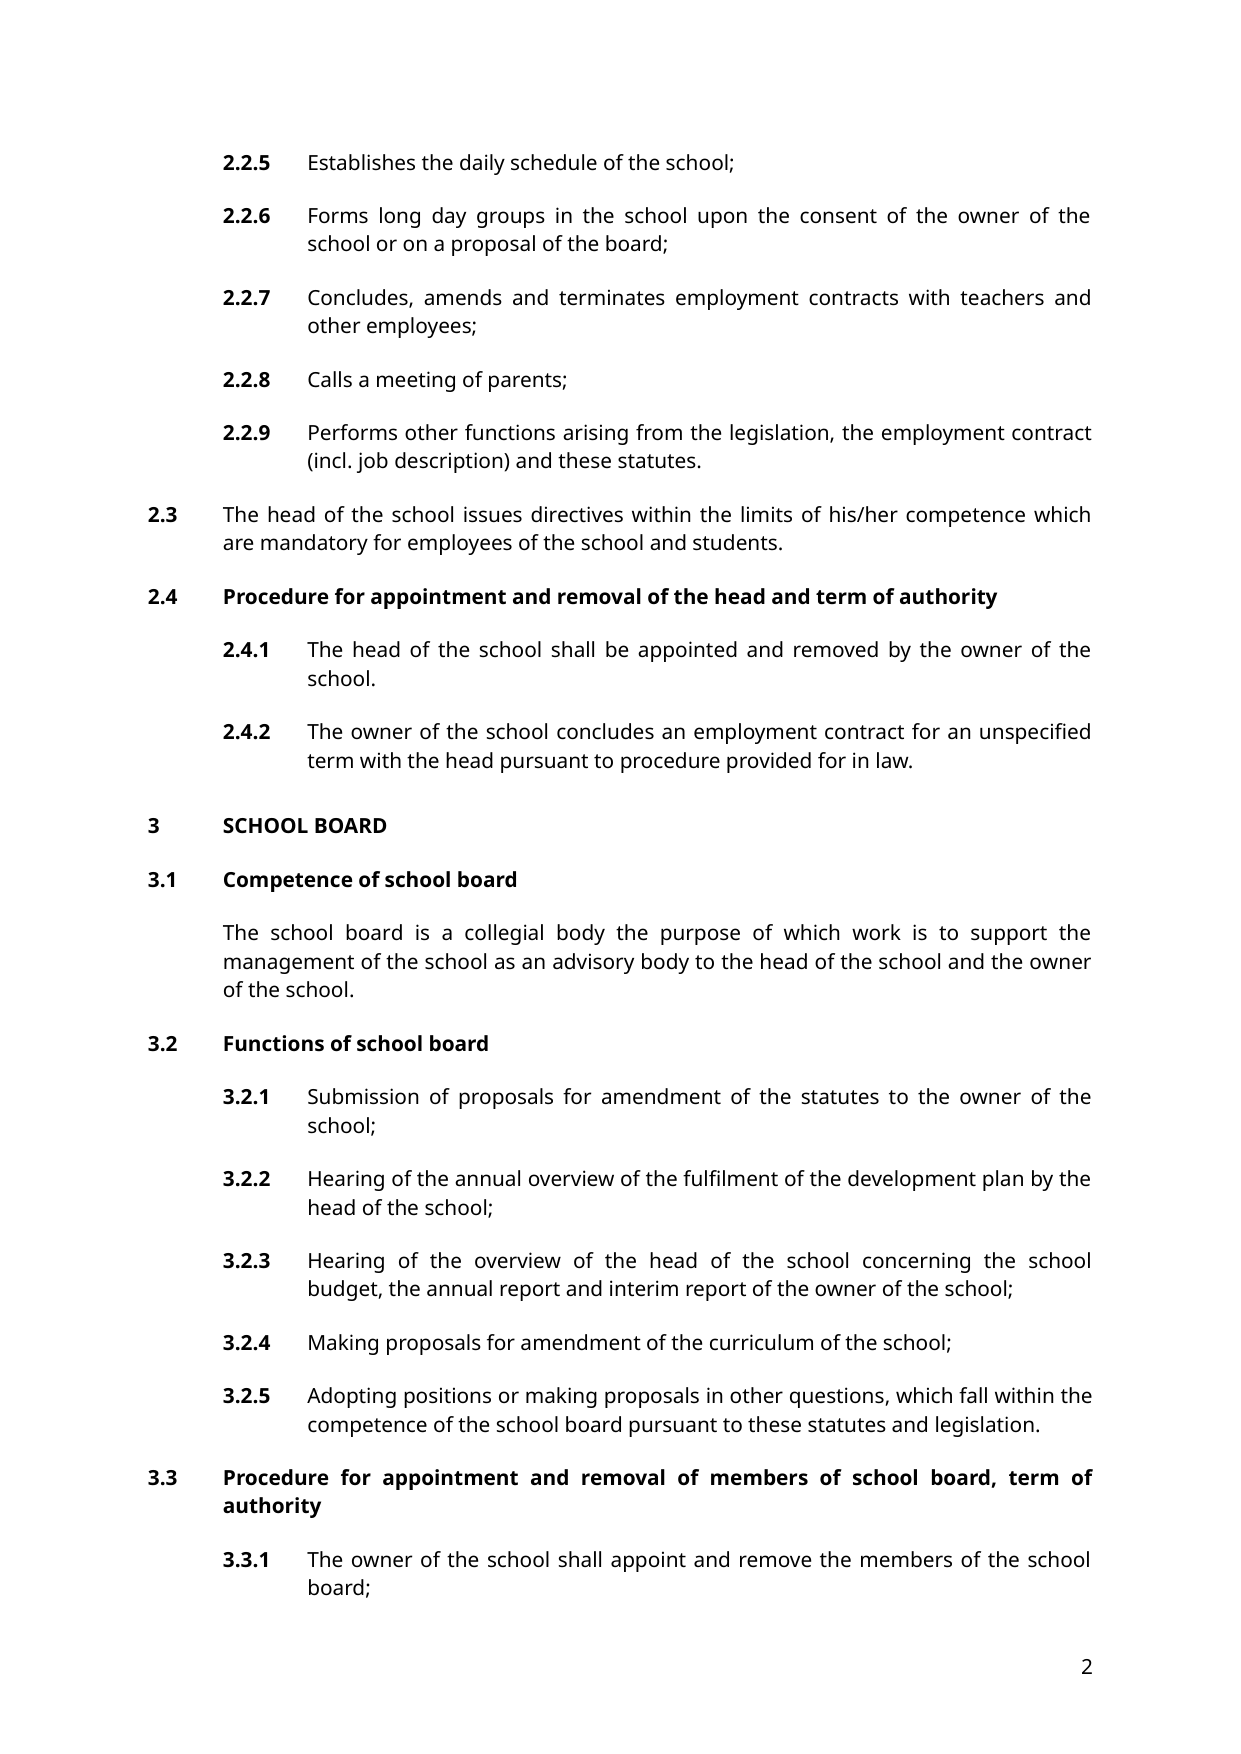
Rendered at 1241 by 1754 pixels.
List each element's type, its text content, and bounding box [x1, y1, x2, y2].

text Adopting positions or making proposals in other questions, which fall within the competence of the school board pursuant to these statutes and legislation. [223, 1381, 1093, 1438]
text The head of the school issues directives within the limits of his/her competence which are mandatory for employees of the school and students. [148, 500, 1093, 557]
text Calls a meeting of parents; [223, 365, 1093, 393]
text The owner of the school shall appoint and remove the members of the school board; [223, 1545, 1093, 1602]
text Procedure for appointment and removal of members of school board, term of authority [148, 1463, 1093, 1520]
text SCHOOL BOARD [148, 812, 1093, 840]
text Competence of school board [148, 865, 1093, 893]
text Establishes the daily schedule of the school; [223, 148, 1093, 176]
text Hearing of the overview of the head of the school concerning the school budget, the annual report and interim report of the owner of the school; [223, 1246, 1093, 1303]
text Forms long day groups in the school upon the consent of the owner of the school or on a proposal of the board; [223, 201, 1093, 258]
text The head of the school shall be appointed and removed by the owner of the school. [223, 635, 1093, 692]
text Submission of proposals for amendment of the statutes to the owner of the school; [223, 1082, 1093, 1139]
text Concludes, amends and terminates employment contracts with teachers and other employees; [223, 283, 1093, 340]
text The school board is a collegial body the purpose of which work is to support the management of the school as an advisory body to the head of the school and the owner of the school. [223, 918, 1093, 1004]
text Functions of school board [148, 1029, 1093, 1057]
text Procedure for appointment and removal of the head and term of authority [148, 582, 1093, 610]
text The owner of the school concludes an employment contract for an unspecified term with the head pursuant to procedure provided for in law. [223, 717, 1093, 774]
text Performs other functions arising from the legislation, the employment contract (incl. job description) and these statutes. [223, 418, 1093, 475]
text Hearing of the annual overview of the fulfilment of the development plan by the head of the school; [223, 1164, 1093, 1221]
text Making proposals for amendment of the curriculum of the school; [223, 1328, 1093, 1356]
